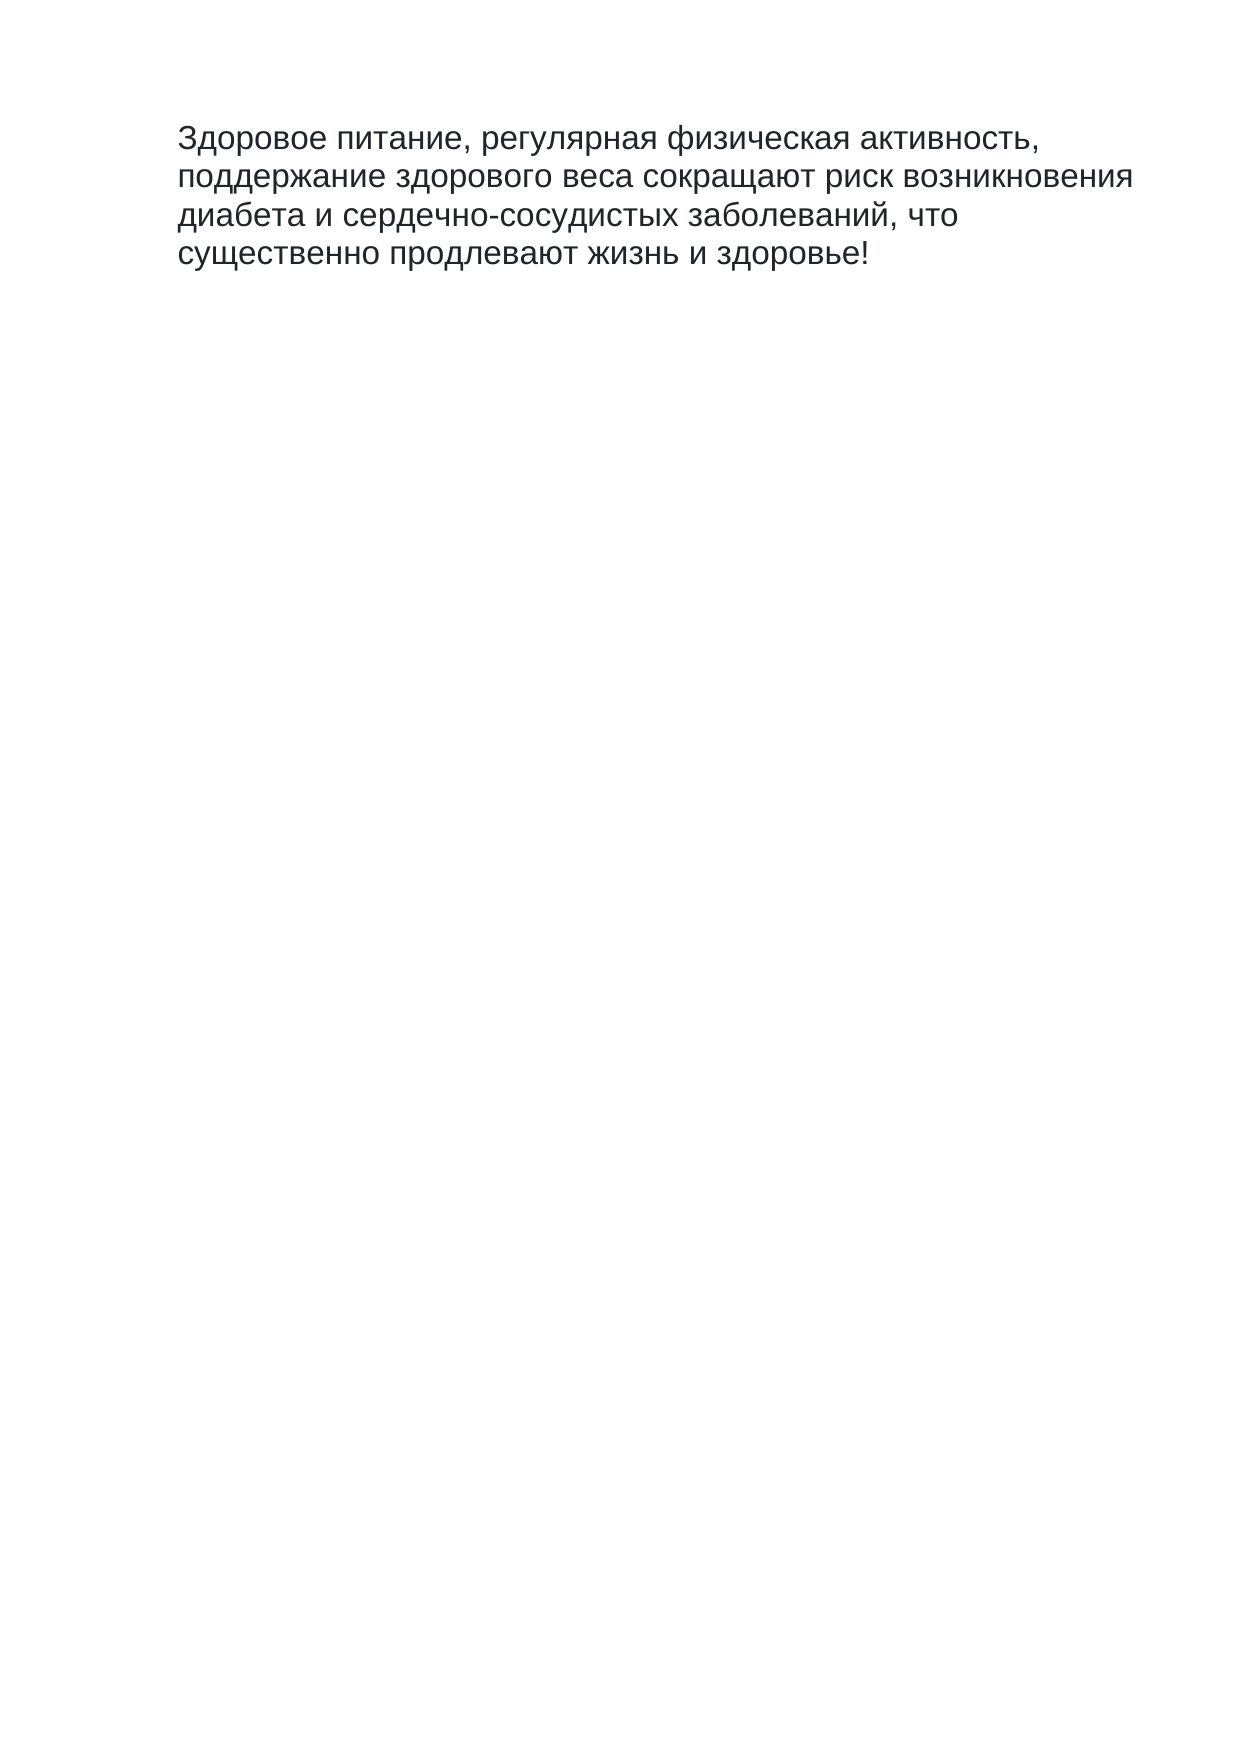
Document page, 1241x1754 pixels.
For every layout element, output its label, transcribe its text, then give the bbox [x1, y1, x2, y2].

text Здоровое питание, регулярная физическая активность, поддержание здорового веса сокращают риск возникновения диабета и сердечно-сосудистых заболеваний, что существенно продлевают жизнь и здоровье! [177, 118, 1152, 272]
